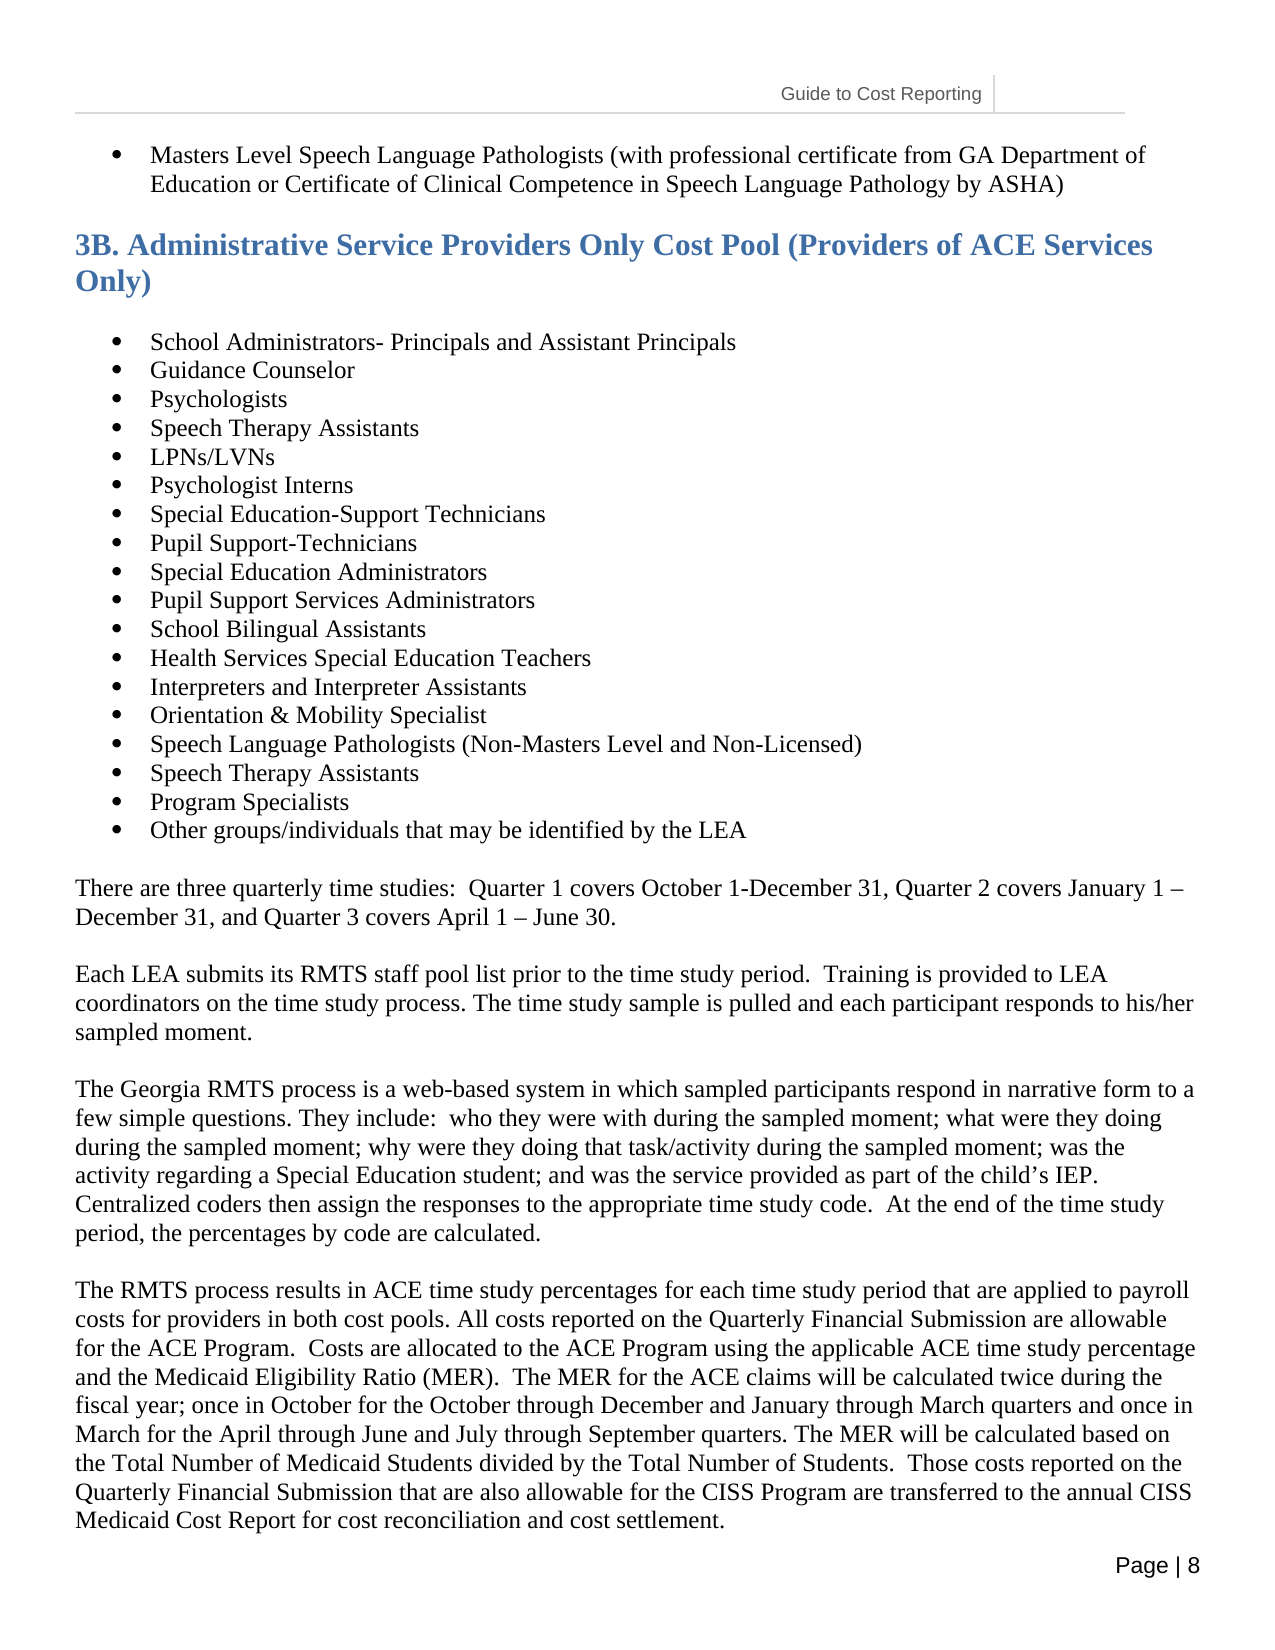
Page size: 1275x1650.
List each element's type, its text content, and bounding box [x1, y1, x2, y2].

text The Georgia RMTS process is a web-based system in which sampled participants respond in narrative form to a few simple questions. They include: who they were with during the sampled moment; what were they doing during the sampled moment; why were they doing that task/activity during the sampled moment; was the activity regarding a Special Education student; and was the service provided as part of the child’s IEP. Centralized coders then assign the responses to the appropriate time study code. At the end of the time study period, the percentages by code are calculated. [75, 1074, 1200, 1247]
list Speech Language Pathologists (Non-Masters Level and Non-Licensed) [112, 729, 1200, 758]
list School Bilingual Assistants [112, 614, 1200, 643]
list Special Education Administrators [112, 557, 1200, 586]
list LPNs/LVNs [112, 442, 1200, 471]
list Interpreters and Interpreter Assistants [112, 672, 1200, 701]
text There are three quarterly time studies: Quarter 1 covers October 1-December 31, Quarter 2 covers January 1 – December 31, and Quarter 3 covers April 1 – June 30. [75, 873, 1200, 931]
list Program Specialists [112, 787, 1200, 816]
list Orientation & Mobility Specialist [112, 701, 1200, 729]
list Psychologists [112, 384, 1200, 413]
list Guidance Counselor [112, 356, 1200, 384]
list Speech Therapy Assistants [112, 758, 1200, 787]
list Masters Level Speech Language Pathologists (with professional certificate from GA Department of Education or Certificate of Clinical Competence in Speech Language Pathology by ASHA) [112, 140, 1200, 197]
list Pupil Support Services Administrators [112, 586, 1200, 614]
list Special Education-Support Technicians [112, 499, 1200, 528]
text Each LEA submits its RMTS staff pool list prior to the time study period. Training is provided to LEA coordinators on the time study process. The time study sample is pulled and each participant responds to his/her sampled moment. [75, 959, 1200, 1046]
list Pupil Support-Technicians [112, 528, 1200, 557]
subtitle 3B. Administrative Service Providers Only Cost Pool (Providers of ACE Services Only) [75, 226, 1200, 298]
list Other groups/individuals that may be identified by the LEA [112, 816, 1200, 844]
list Speech Therapy Assistants [112, 413, 1200, 442]
list Health Services Special Education Teachers [112, 643, 1200, 672]
list Psychologist Interns [112, 471, 1200, 499]
list School Administrators- Principals and Assistant Principals [112, 327, 1200, 356]
text The RMTS process results in ACE time study percentages for each time study period that are applied to payroll costs for providers in both cost pools. All costs reported on the Quarterly Financial Submission are allowable for the ACE Program. Costs are allocated to the ACE Program using the applicable ACE time study percentage and the Medicaid Eligibility Ratio (MER). The MER for the ACE claims will be calculated twice during the fiscal year; once in October for the October through December and January through March quarters and once in March for the April through June and July through September quarters. The MER will be calculated based on the Total Number of Medicaid Students divided by the Total Number of Students. Those costs reported on the Quarterly Financial Submission that are also allowable for the CISS Program are transferred to the annual CISS Medicaid Cost Report for cost reconciliation and cost settlement. [75, 1276, 1200, 1534]
